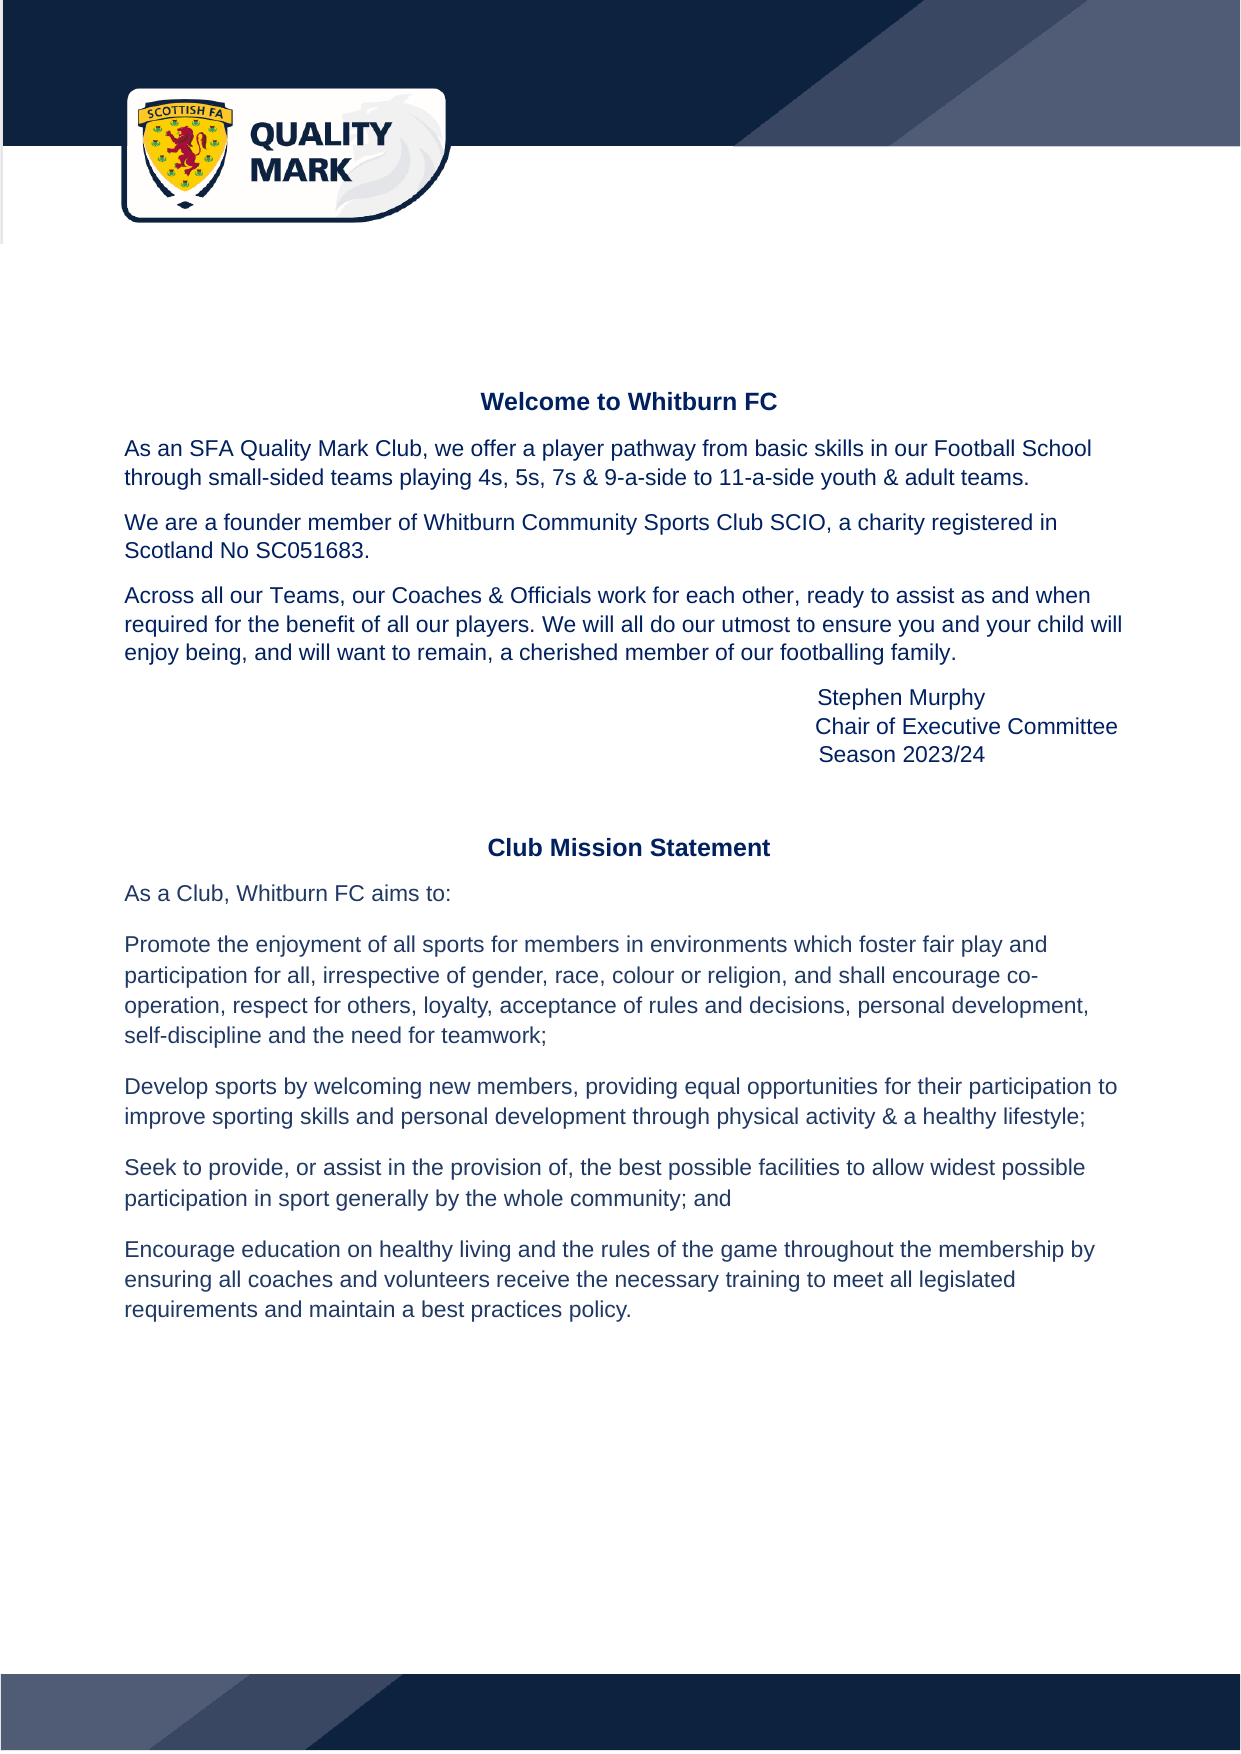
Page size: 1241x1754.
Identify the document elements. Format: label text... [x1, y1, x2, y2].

text Welcome to Whitburn FC [124, 387, 1134, 416]
text Promote the enjoyment of all sports for members in environments which foster fair play and participation for all, irrespective of gender, race, colour or religion, and shall encourage co-operation, respect for others, loyalty, acceptance of rules and decisions, personal development, self-discipline and the need for teamwork; [124, 931, 1134, 1048]
text Stephen Murphy [124, 684, 1134, 711]
text Season 2023/24 [724, 741, 1134, 767]
text Club Mission Statement [124, 833, 1134, 861]
text Encourage education on healthy living and the rules of the game throughout the membership by ensuring all coaches and volunteers receive the necessary training to meet all legislated requirements and maintain a best practices policy. [124, 1236, 1134, 1322]
text As a Club, Whitburn FC aims to: [124, 880, 1134, 907]
text Seek to provide, or assist in the provision of, the best possible facilities to allow widest possible participation in sport generally by the whole community; and [124, 1154, 1134, 1211]
text We are a founder member of Whitburn Community Sports Club SCIO, a charity registered in Scotland No SC051683. [124, 509, 1134, 563]
picture [0, 1674, 1241, 1751]
text As an SFA Quality Mark Club, we offer a player pathway from basic skills in our Football School through small-sided teams playing 4s, 5s, 7s & 9-a-side to 11-a-side youth & adult teams. [124, 435, 1134, 490]
picture [0, 0, 1241, 244]
text Develop sports by welcoming new members, providing equal opportunities for their participation to improve sporting skills and personal development through physical activity & a healthy lifestyle; [124, 1073, 1134, 1130]
text Chair of Executive Committee [724, 713, 1134, 739]
text Across all our Teams, our Coaches & Officials work for each other, ready to assist as and when required for the benefit of all our players. We will all do our utmost to ensure you and your child will enjoy being, and will want to remain, a cherished member of our footballing family. [124, 582, 1134, 665]
